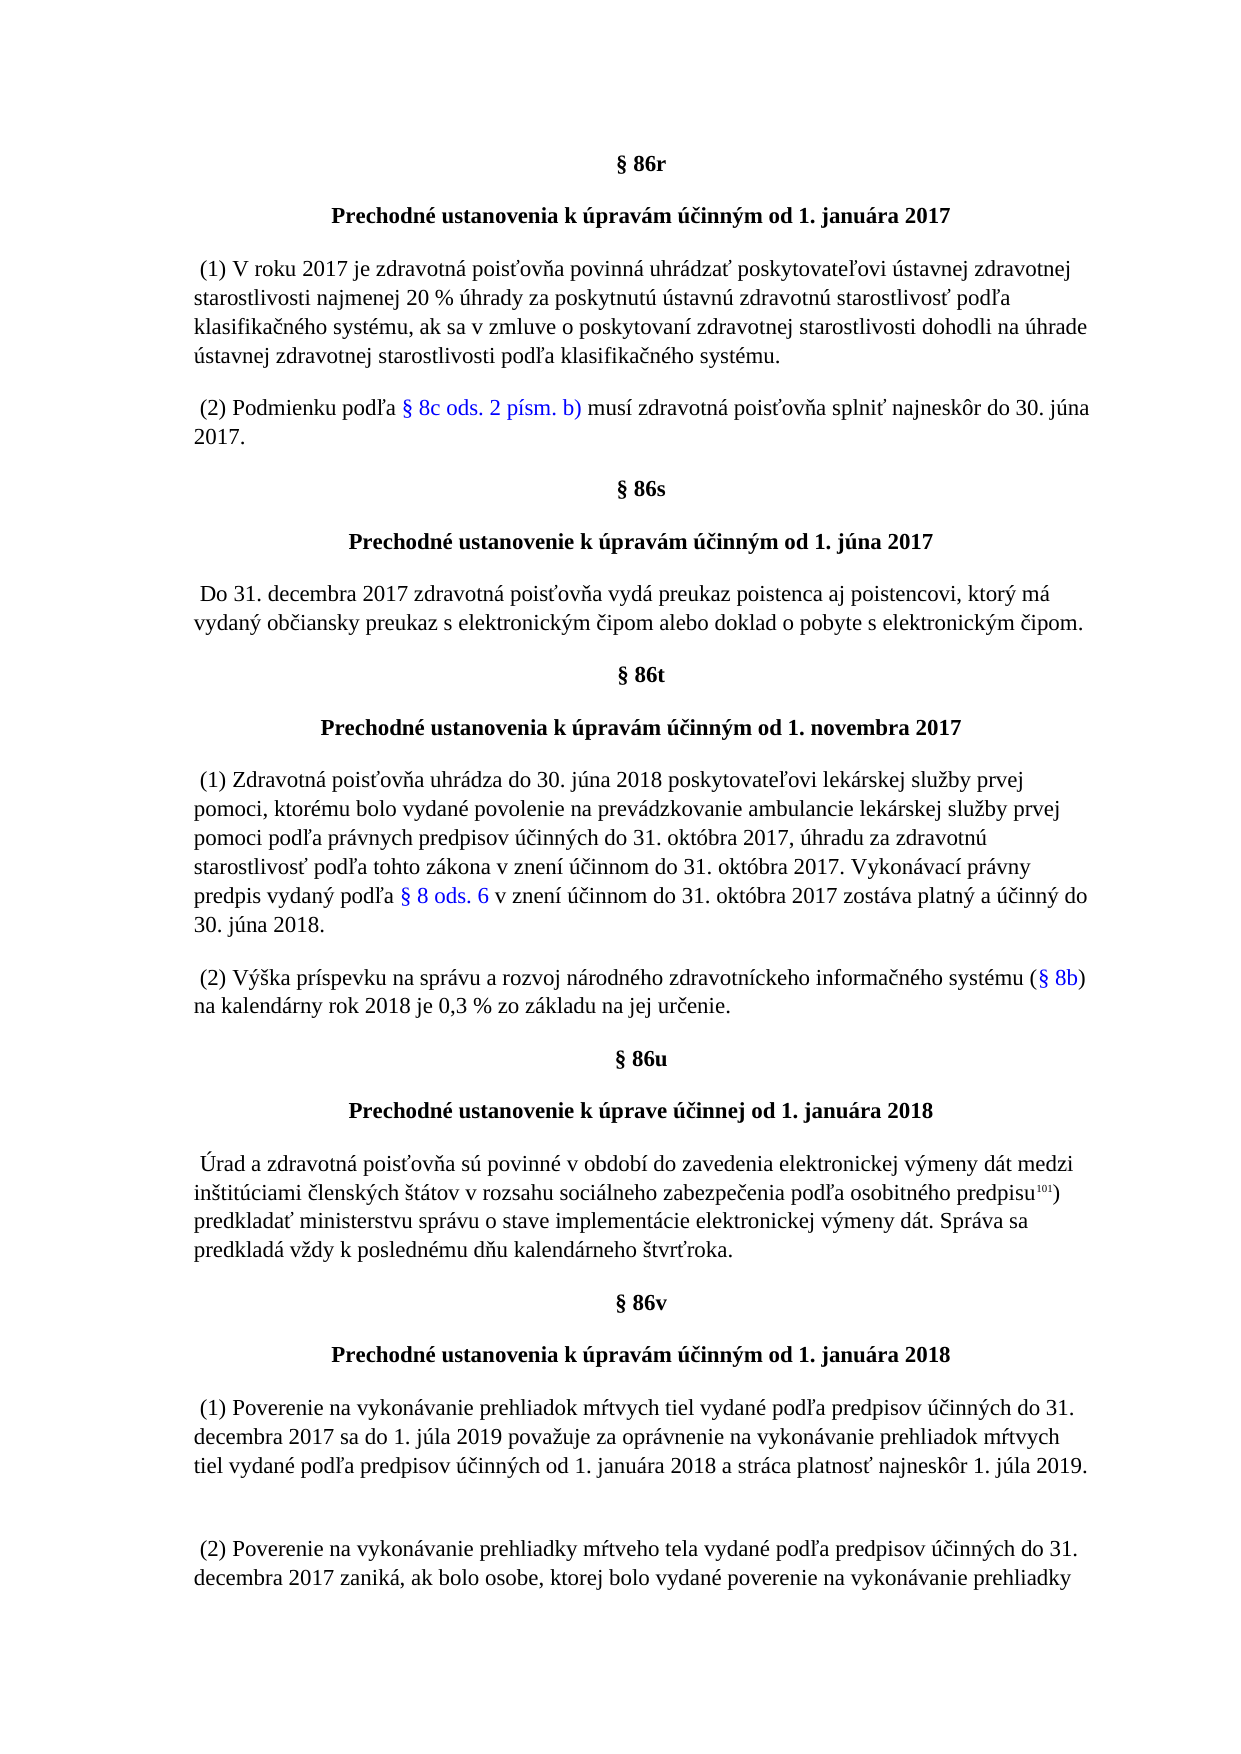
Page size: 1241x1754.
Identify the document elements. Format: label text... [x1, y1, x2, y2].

text § 86u [186, 1045, 1090, 1071]
text (1) V roku 2017 je zdravotná poisťovňa povinná uhrádzať poskytovateľovi ústavnej zdravotnej starostlivosti najmenej 20 % úhrady za poskytnutú ústavnú zdravotnú starostlivosť podľa klasifikačného systému, ak sa v zmluve o poskytovaní zdravotnej starostlivosti dohodli na úhrade ústavnej zdravotnej starostlivosti podľa klasifikačného systému. [194, 255, 1090, 368]
text Prechodné ustanovenie k úpravám účinným od 1. júna 2017 [186, 528, 1090, 554]
text § 86v [186, 1289, 1090, 1315]
text (1) Poverenie na vykonávanie prehliadok mŕtvych tiel vydané podľa predpisov účinných do 31. decembra 2017 sa do 1. júla 2019 považuje za oprávnenie na vykonávanie prehliadok mŕtvych tiel vydané podľa predpisov účinných od 1. januára 2018 a stráca platnosť najneskôr 1. júla 2019. [194, 1394, 1090, 1509]
text Úrad a zdravotná poisťovňa sú povinné v období do zavedenia elektronickej výmeny dát medzi inštitúciami členských štátov v rozsahu sociálneho zabezpečenia podľa osobitného predpisu101) predkladať ministerstvu správu o stave implementácie elektronickej výmeny dát. Správa sa predkladá vždy k poslednému dňu kalendárneho štvrťroka. [194, 1150, 1090, 1263]
text § 86r [186, 150, 1090, 176]
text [194, 1535, 1090, 1590]
text (2) Výška príspevku na správu a rozvoj národného zdravotníckeho informačného systému (§ 8b) na kalendárny rok 2018 je 0,3 % zo základu na jej určenie. [194, 963, 1090, 1019]
text (2) Podmienku podľa § 8c ods. 2 písm. b) musí zdravotná poisťovňa splniť najneskôr do 30. júna 2017. [194, 394, 1090, 449]
text Prechodné ustanovenia k úpravám účinným od 1. januára 2017 [186, 202, 1090, 229]
text (1) Zdravotná poisťovňa uhrádza do 30. júna 2018 poskytovateľovi lekárskej služby prvej pomoci, ktorému bolo vydané povolenie na prevádzkovanie ambulancie lekárskej služby prvej pomoci podľa právnych predpisov účinných do 31. októbra 2017, úhradu za zdravotnú starostlivosť podľa tohto zákona v znení účinnom do 31. októbra 2017. Vykonávací právny predpis vydaný podľa § 8 ods. 6 v znení účinnom do 31. októbra 2017 zostáva platný a účinný do 30. júna 2018. [194, 766, 1090, 937]
text Do 31. decembra 2017 zdravotná poisťovňa vydá preukaz poistenca aj poistencovi, ktorý má vydaný občiansky preukaz s elektronickým čipom alebo doklad o pobyte s elektronickým čipom. [194, 580, 1090, 636]
text Prechodné ustanovenia k úpravám účinným od 1. januára 2018 [186, 1341, 1090, 1368]
text Prechodné ustanovenia k úpravám účinným od 1. novembra 2017 [186, 714, 1090, 740]
text § 86s [186, 475, 1090, 502]
text Prechodné ustanovenie k úprave účinnej od 1. januára 2018 [186, 1097, 1090, 1124]
text § 86t [186, 662, 1090, 688]
